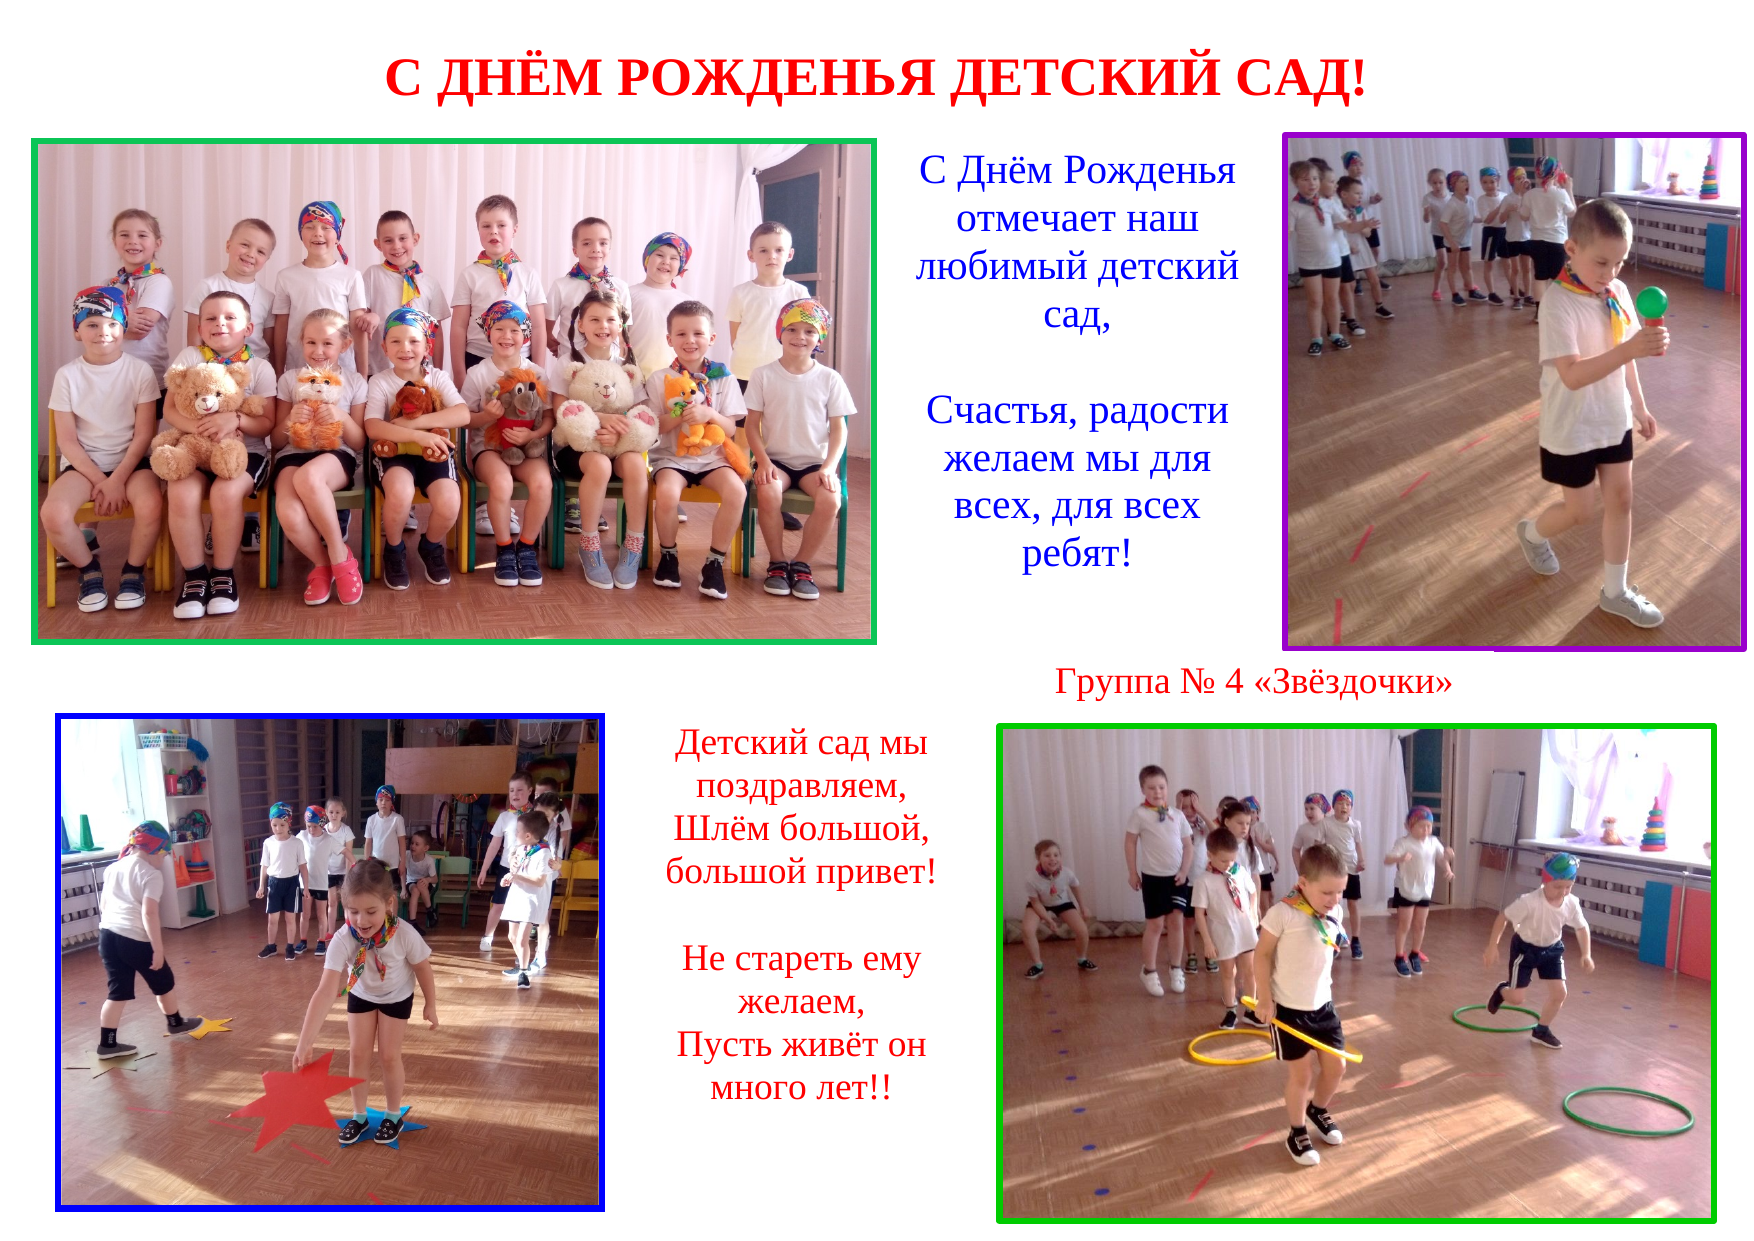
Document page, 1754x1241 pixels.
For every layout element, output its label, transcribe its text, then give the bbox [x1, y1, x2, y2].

picture [1003, 729, 1711, 1218]
picture [38, 144, 871, 639]
text С ДНЁМ РОЖДЕНЬЯ ДЕТСКИЙ САД! [118, 44, 1636, 107]
picture [61, 719, 599, 1205]
picture [1288, 138, 1741, 646]
